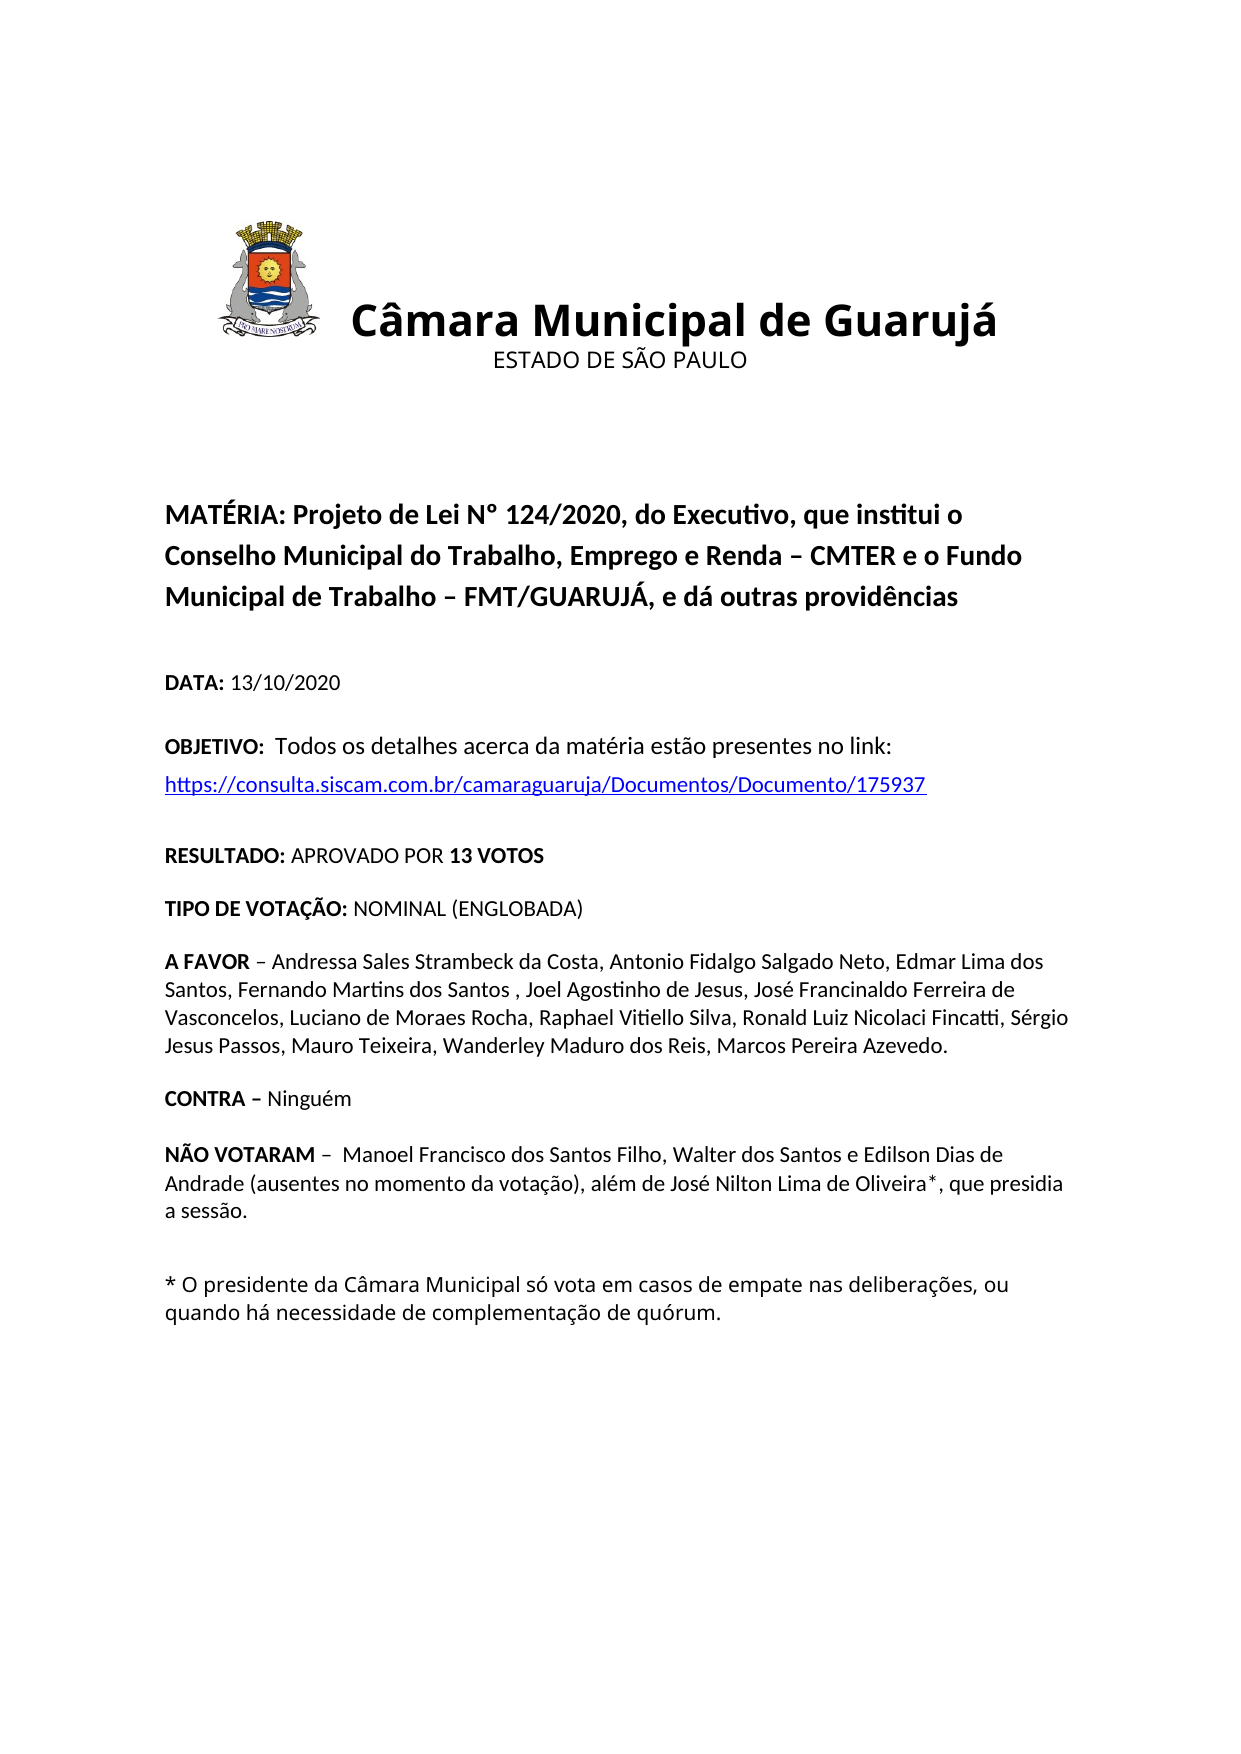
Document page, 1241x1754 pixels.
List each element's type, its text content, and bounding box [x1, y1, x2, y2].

text RESULTADO: APROVADO POR 13 VOTOS [164, 841, 1071, 869]
text A FAVOR – Andressa Sales Strambeck da Costa, Antonio Fidalgo Salgado Neto, Edmar Lima dos Santos, Fernando Martins dos Santos , Joel Agostinho de Jesus, José Francinaldo Ferreira de Vasconcelos, Luciano de Moraes Rocha, Raphael Vitiello Silva, Ronald Luiz Nicolaci Fincatti, Sérgio Jesus Passos, Mauro Teixeira, Wanderley Maduro dos Reis, Marcos Pereira Azevedo. [164, 947, 1071, 1059]
text DATA: 13/10/2020 [164, 668, 1071, 697]
text Câmara Municipal de Guarujá [350, 295, 1071, 347]
text NÃO VOTARAM – Manoel Francisco dos Santos Filho, Walter dos Santos e Edilson Dias de Andrade (ausentes no momento da votação), além de José Nilton Lima de Oliveira*, que presidia a sessão. [164, 1141, 1071, 1225]
text https://consulta.siscam.com.br/camaraguaruja/Documentos/Documento/175937 [164, 770, 1071, 798]
picture [217, 221, 321, 337]
text MATÉRIA: Projeto de Lei Nº 124/2020, do Executivo, que institui o Conselho Municipal do Trabalho, Emprego e Renda – CMTER e o Fundo Municipal de Trabalho – FMT/GUARUJÁ, e dá outras providências [164, 496, 1071, 613]
text OBJETIVO: Todos os detalhes acerca da matéria estão presentes no link: [164, 730, 1071, 761]
text TIPO DE VOTAÇÃO: NOMINAL (ENGLOBADA) [164, 894, 1071, 922]
text CONTRA – Ninguém [164, 1084, 1071, 1113]
text * O presidente da Câmara Municipal só vota em casos de empate nas deliberações, ou quando há necessidade de complementação de quórum. [164, 1270, 1071, 1327]
text ESTADO DE SÃO PAULO [476, 347, 764, 373]
